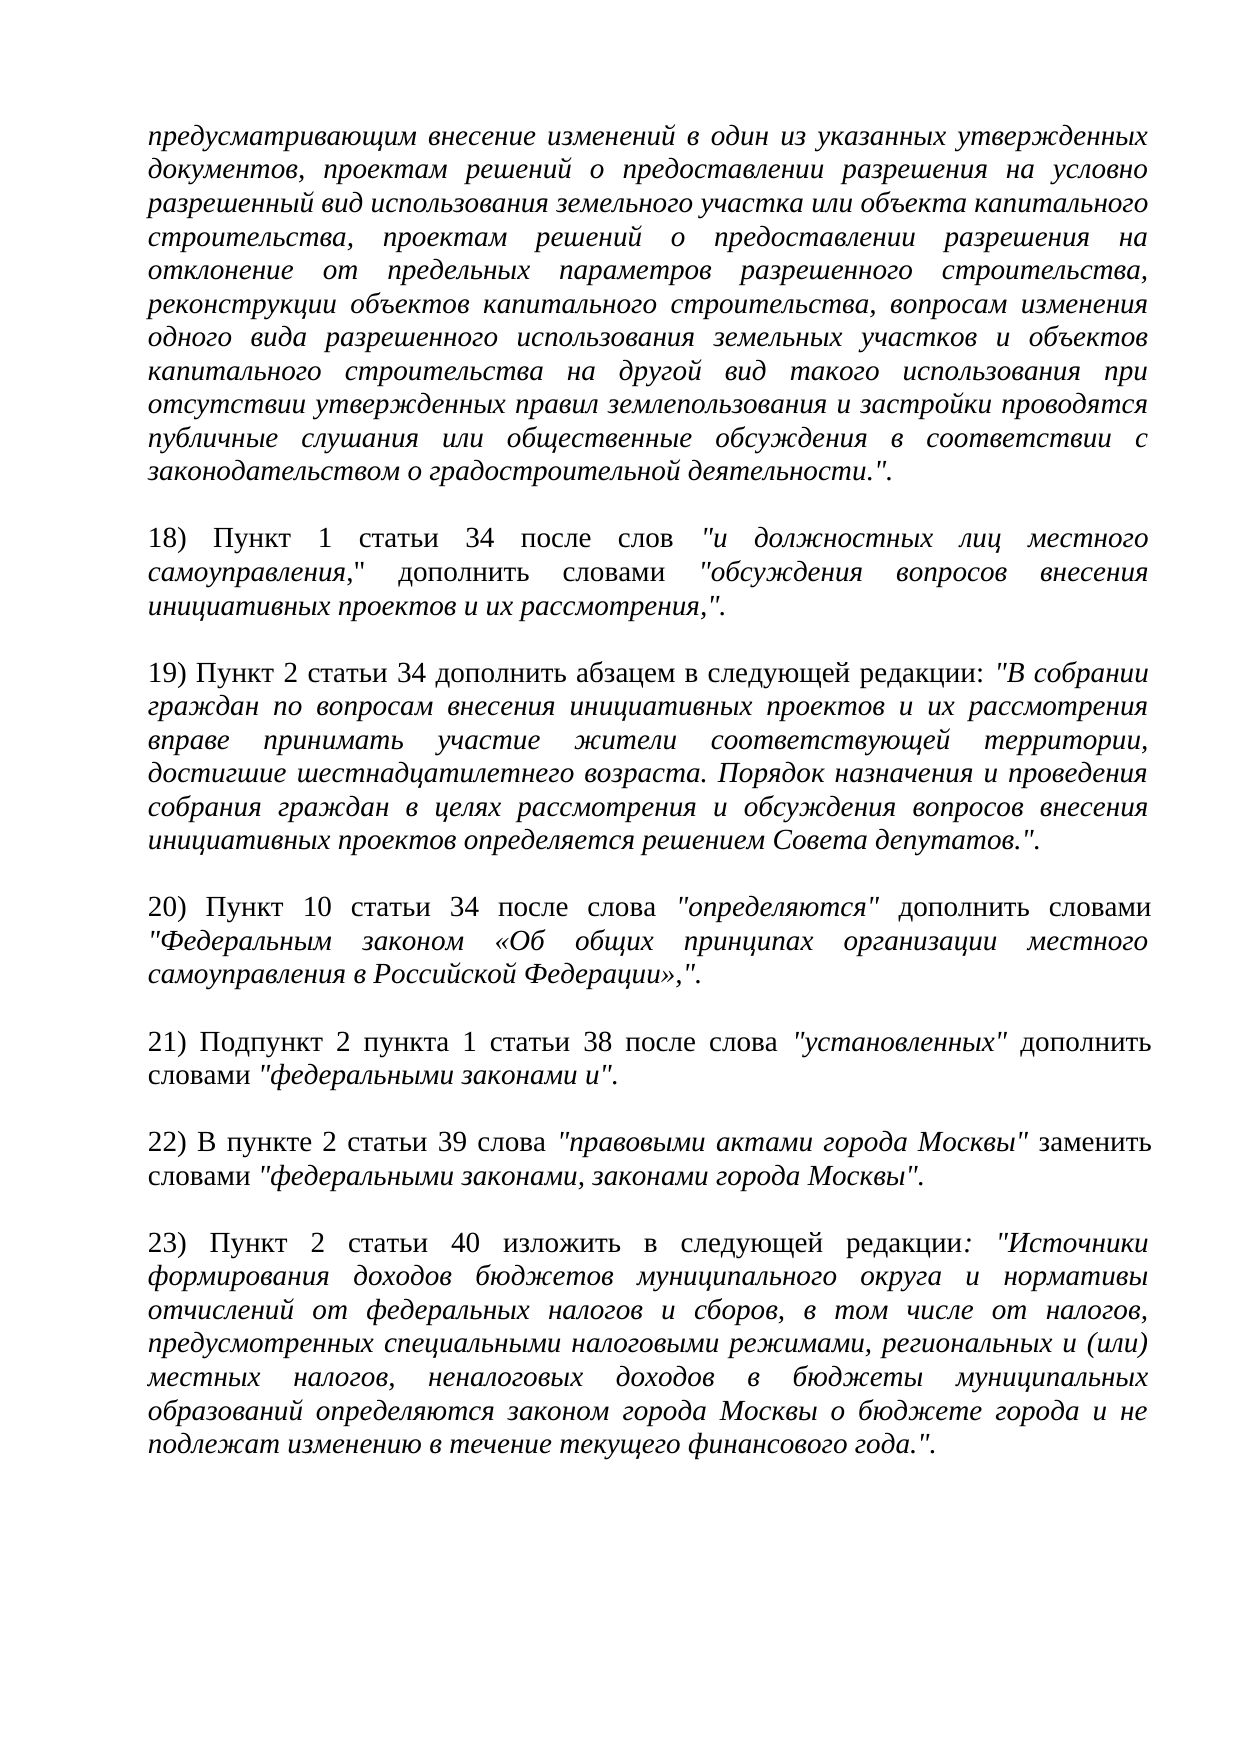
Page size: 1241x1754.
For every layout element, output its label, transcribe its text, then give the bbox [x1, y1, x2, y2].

text 18) Пункт 1 статьи 34 после слов "и должностных лиц местного самоуправления," дополнить словами "обсуждения вопросов внесения инициативных проектов и их рассмотрения,". [148, 521, 1152, 621]
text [148, 118, 1152, 487]
text 19) Пункт 2 статьи 34 дополнить абзацем в следующей редакции: "В собрании граждан по вопросам внесения инициативных проектов и их рассмотрения вправе принимать участие жители соответствующей территории, достигшие шестнадцатилетнего возраста. Порядок назначения и проведения собрания граждан в целях рассмотрения и обсуждения вопросов внесения инициативных проектов определяется решением Совета депутатов.". [148, 655, 1152, 856]
list 23) Пункт 2 статьи 40 изложить в следующей редакции: "Источники формирования доходов бюджетов муниципального округа и нормативы отчислений от федеральных налогов и сборов, в том числе от налогов, предусмотренных специальными налоговыми режимами, региональных и (или) местных налогов, неналоговых доходов в бюджеты муниципальных образований определяются законом города Москвы о бюджете города и не подлежат изменению в течение текущего финансового года.". [148, 1225, 1152, 1460]
text 20) Пункт 10 статьи 34 после слова "определяются" дополнить словами "Федеральным законом «Об общих принципах организации местного самоуправления в Российской Федерации»,". [148, 889, 1152, 990]
text 22) В пункте 2 статьи 39 слова "правовыми актами города Москвы" заменить словами "федеральными законами, законами города Москвы". [148, 1124, 1152, 1191]
text 21) Подпункт 2 пункта 1 статьи 38 после слова "установленных" дополнить словами "федеральными законами и". [148, 1024, 1152, 1091]
